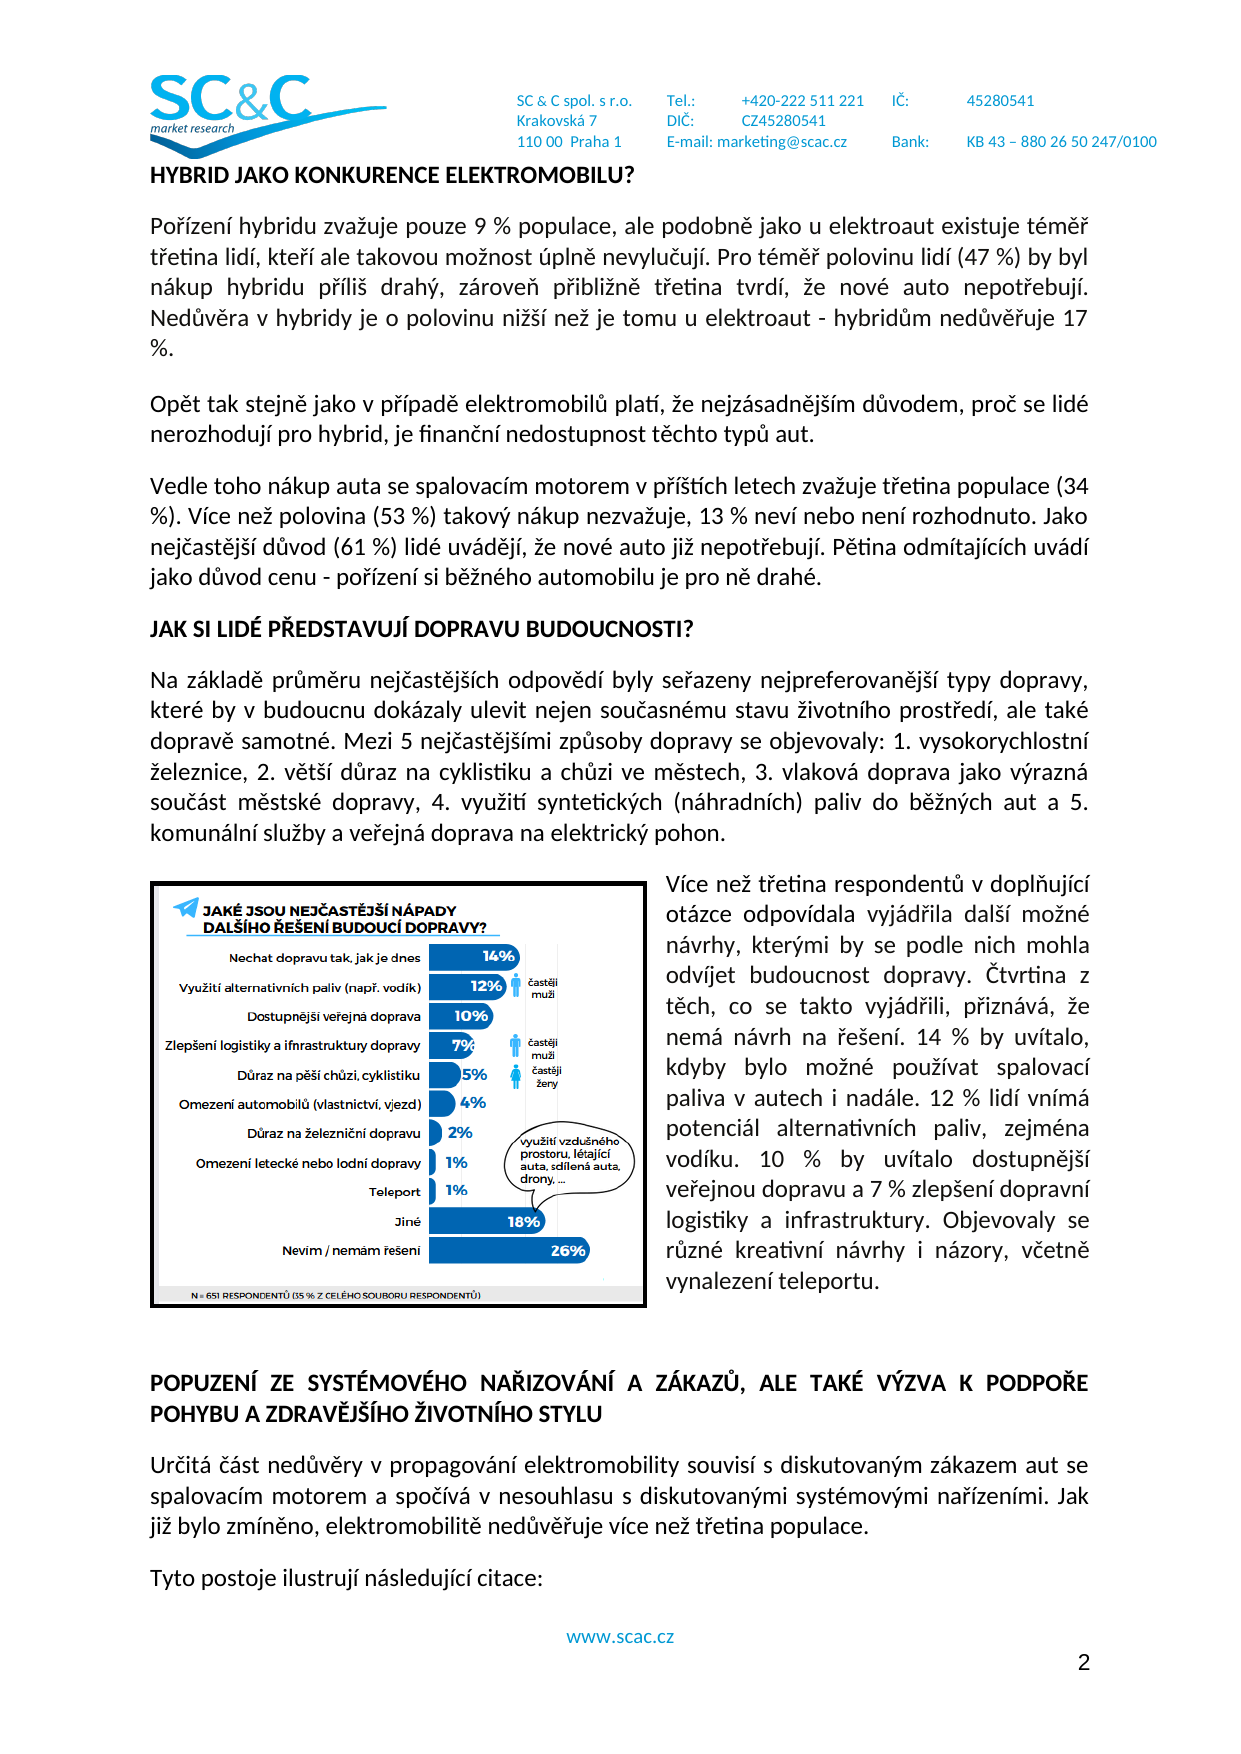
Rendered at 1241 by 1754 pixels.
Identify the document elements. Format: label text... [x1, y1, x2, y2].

text Vedle toho nákup auta se spalovacím motorem v příštích letech zvažuje třetina populace (34 %). Více než polovina (53 %) takový nákup nezvažuje, 13 % neví nebo není rozhodnuto. Jako nejčastější důvod (61 %) lidé uvádějí, že nové auto již nepotřebují. Pětina odmítajících uvádí jako důvod cenu - pořízení si běžného automobilu je pro ně drahé. [150, 470, 1090, 592]
text Na základě průměru nejčastějších odpovědí byly seřazeny nejpreferovanější typy dopravy, které by v budoucnu dokázaly ulevit nejen současnému stavu životního prostředí, ale také dopravě samotné. Mezi 5 nejčastějšími způsoby dopravy se objevovaly: 1. vysokorychlostní železnice, 2. větší důraz na cyklistiku a chůzi ve městech, 3. vlaková doprava jako výrazná součást městské dopravy, 4. využití syntetických (náhradních) paliv do běžných aut a 5. komunální služby a veřejná doprava na elektrický pohon. [150, 664, 1090, 847]
text HYBRID JAKO KONKURENCE ELEKTROMOBILU? [150, 159, 1090, 189]
picture [150, 75, 284, 159]
text Opět tak stejně jako v případě elektromobilů platí, že nejzásadnějším důvodem, proč se lidé nerozhodují pro hybrid, je finanční nedostupnost těchto typů aut. [150, 388, 1090, 449]
text JAK SI LIDÉ PŘEDSTAVUJÍ DOPRAVU BUDOUCNOSTI? [150, 613, 1090, 643]
text POPUZENÍ ZE SYSTÉMOVÉHO NAŘIZOVÁNÍ A ZÁKAZŮ, ALE TAKÉ VÝZVA K PODPOŘE POHYBU A ZDRAVĚJŠÍHO ŽIVOTNÍHO STYLU [150, 1368, 1090, 1429]
text Tyto postoje ilustrují následující citace: [150, 1562, 1090, 1592]
picture [154, 886, 643, 1304]
picture [203, 110, 387, 159]
picture [280, 75, 387, 115]
text Pořízení hybridu zvažuje pouze 9 % populace, ale podobně jako u elektroaut existuje téměř třetina lidí, kteří ale takovou možnost úplně nevylučují. Pro téměř polovinu lidí (47 %) by byl nákup hybridu příliš drahý, zároveň přibližně třetina tvrdí, že nové auto nepotřebují. Nedůvěra v hybridy je o polovinu nižší než je tomu u elektroaut - hybridům nedůvěřuje 17 %. [150, 210, 1090, 363]
text Určitá část nedůvěry v propagování elektromobility souvisí s diskutovaným zákazem aut se spalovacím motorem a spočívá v nesouhlasu s diskutovanými systémovými nařízeními. Jak již bylo zmíněno, elektromobilitě nedůvěřuje více než třetina populace. [150, 1449, 1090, 1541]
picture [787, 136, 798, 149]
picture [150, 75, 179, 113]
